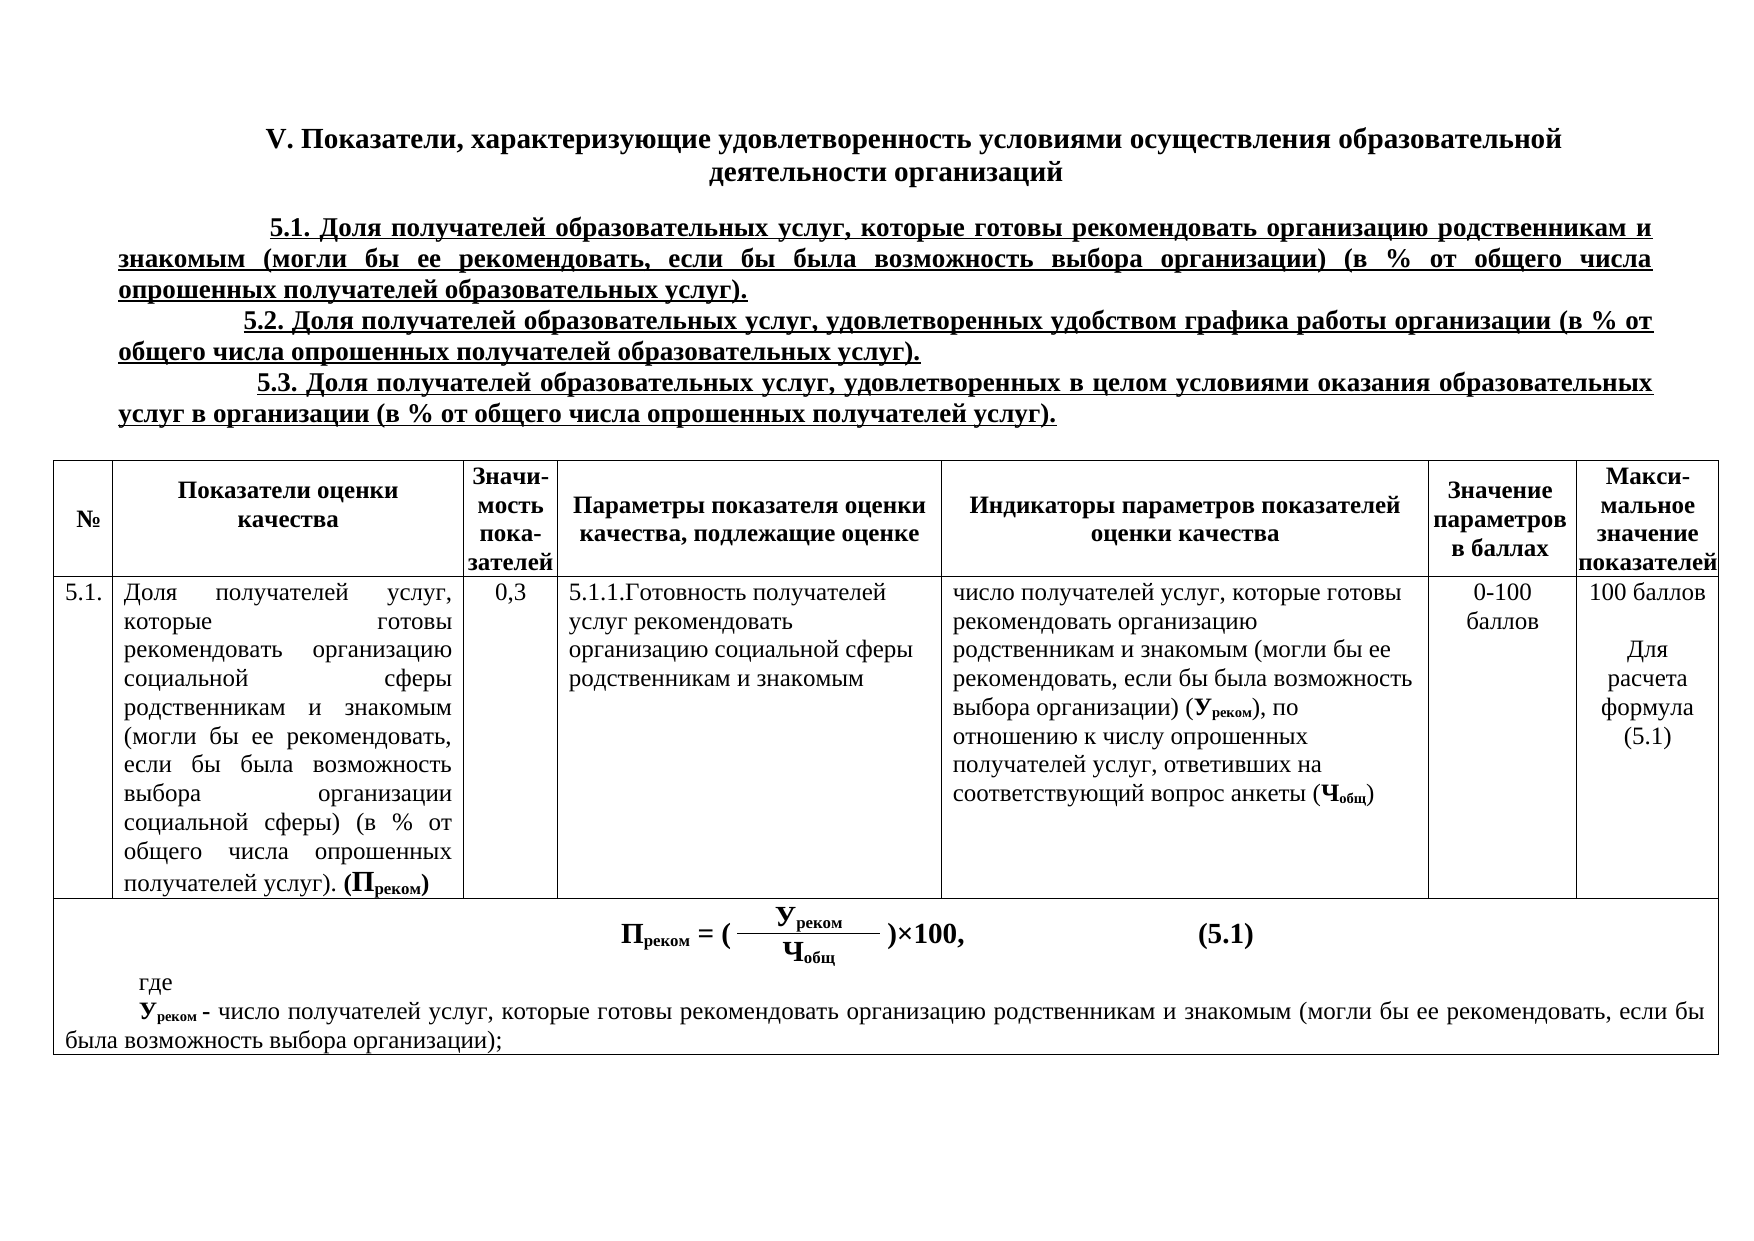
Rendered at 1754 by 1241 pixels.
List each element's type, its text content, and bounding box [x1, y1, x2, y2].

table_header Показатели оценки качества [113, 461, 463, 576]
table_cell 5.1. [54, 577, 112, 898]
table_cell число получателей услуг, которые готовы рекомендовать организацию родственникам и знакомым (могли бы ее рекомендовать, если бы была возможность выбора организации) (Уреком), по отношению к числу опрошенных получателей услуг, ответивших на соответствующий вопрос анкеты (Чобщ) [942, 577, 1428, 898]
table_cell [54, 899, 1718, 1053]
text 5.2. Доля получателей образовательных услуг, удовлетворенных удобством графика работы организации (в % от общего числа опрошенных получателей образовательных услуг). [118, 304, 1654, 366]
table_cell 0-100 баллов [1429, 577, 1576, 898]
table_header Параметры показателя оценки качества, подлежащие оценке [558, 461, 941, 576]
text 5.3. Доля получателей образовательных услуг, удовлетворенных в целом условиями оказания образовательных услуг в организации (в % от общего числа опрошенных получателей услуг). [118, 366, 1654, 429]
table_header Значи-мость пока-зателей [464, 461, 557, 576]
text V. Показатели, характеризующие удовлетворенность условиями осуществления образовательной деятельности организаций [118, 121, 1654, 188]
table_header Индикаторы параметров показателей оценки качества [942, 461, 1428, 576]
table_header Значение параметров в баллах [1429, 461, 1576, 576]
table_header № [54, 461, 112, 576]
text 5.1. Доля получателей образовательных услуг, которые готовы рекомендовать организацию родственникам и знакомым (могли бы ее рекомендовать, если бы была возможность выбора организации) (в % от общего числа опрошенных получателей образовательных услуг). [118, 211, 1654, 304]
table_cell 100 баллов Для расчета формула (5.1) [1577, 577, 1718, 898]
table_cell Доля получателей услуг, которые готовы рекомендовать организацию социальной сферы родственникам и знакомым (могли бы ее рекомендовать, если бы была возможность выбора организации социальной сферы) (в % от общего числа опрошенных получателей услуг). (Преком) [113, 577, 463, 898]
table_cell 0,3 [464, 577, 557, 898]
table_header Макси-мальное значение показателей [1577, 461, 1718, 576]
table_cell 5.1.1.Готовность получателей услуг рекомендовать организацию социальной сферы родственникам и знакомым [558, 577, 941, 898]
